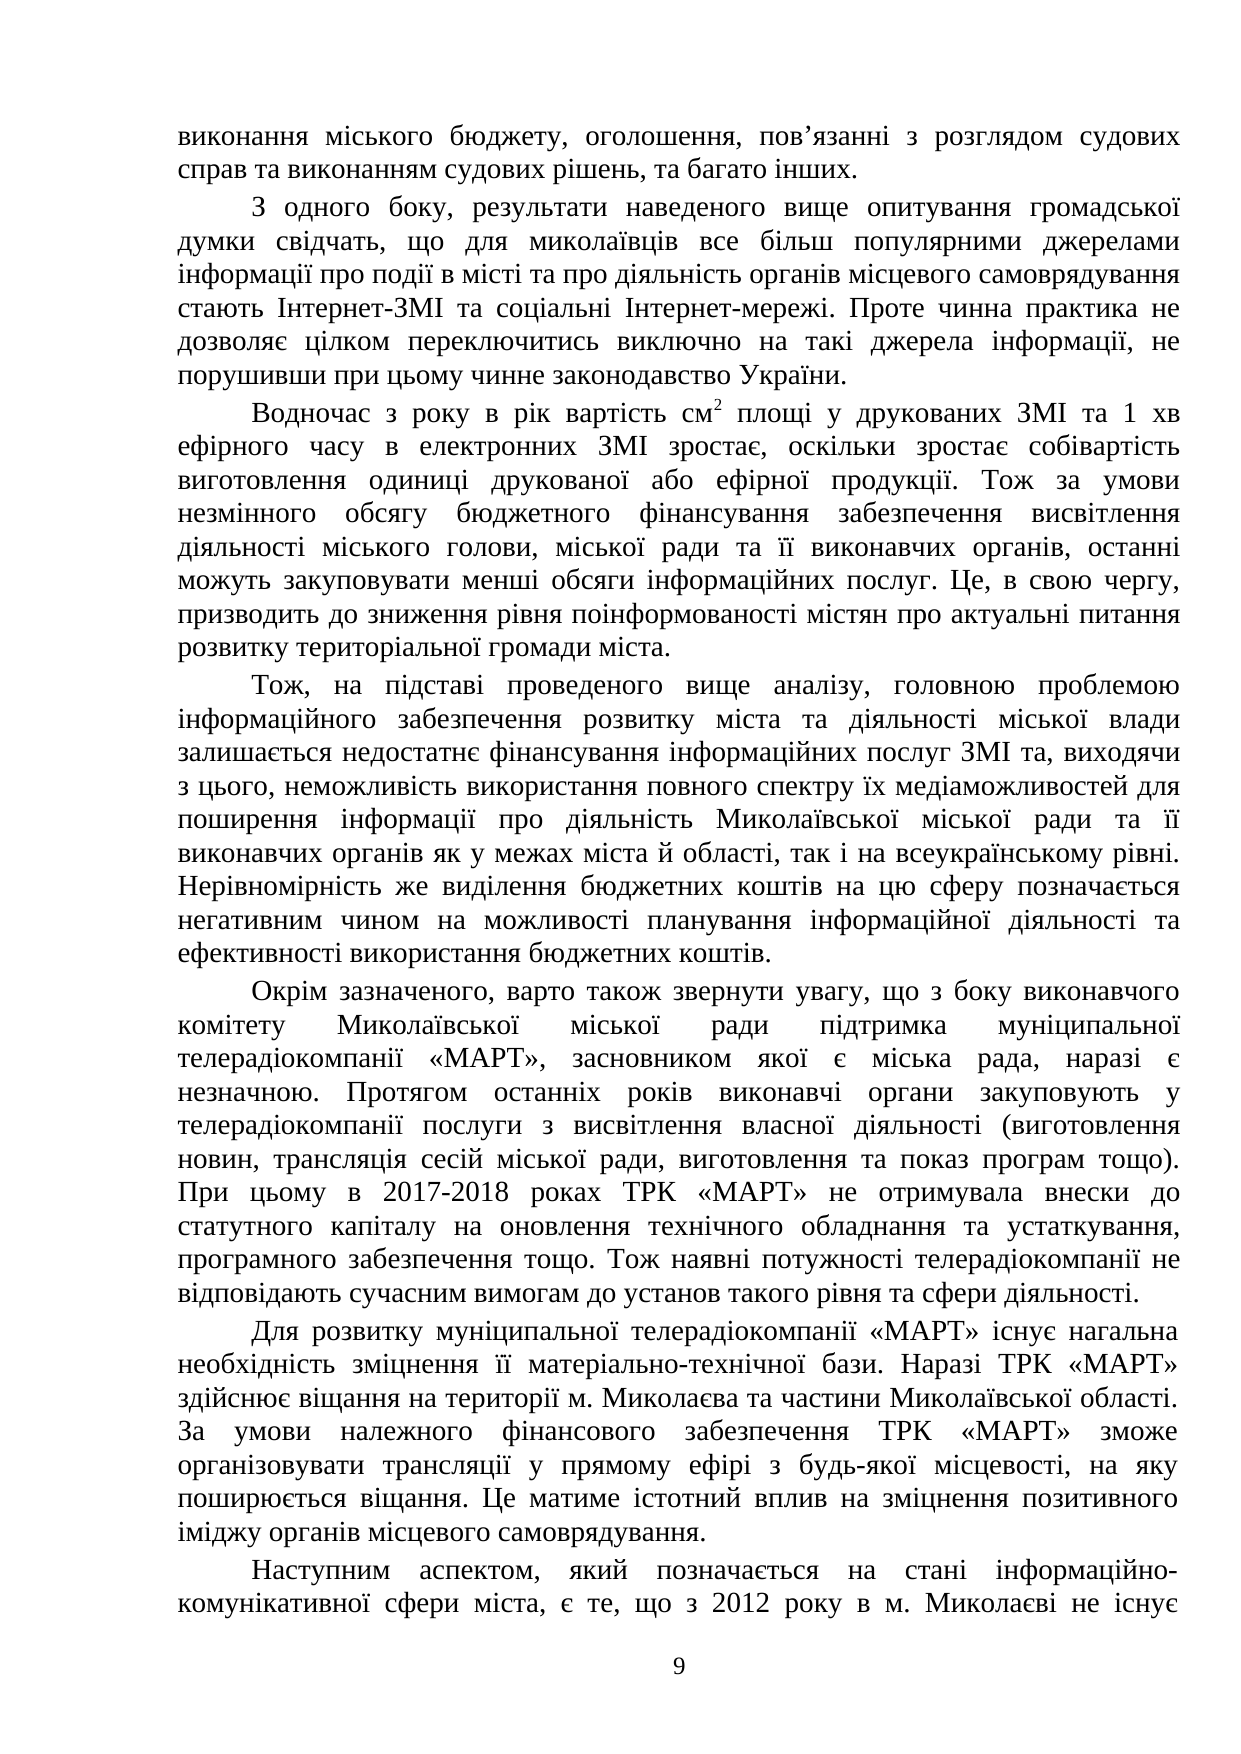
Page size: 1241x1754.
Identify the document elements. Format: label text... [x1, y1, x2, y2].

text Окрім зазначеного, варто також звернути увагу, що з боку виконавчого комітету Миколаївської міської ради підтримка муніципальної телерадіокомпанії «МАРТ», засновником якої є міська рада, наразі є незначною. Протягом останніх років виконавчі органи закуповують у телерадіокомпанії послуги з висвітлення власної діяльності (виготовлення новин, трансляція сесій міської ради, виготовлення та показ програм тощо). При цьому в 2017-2018 роках ТРК «МАРТ» не отримувала внески до статутного капіталу на оновлення технічного обладнання та устаткування, програмного забезпечення тощо. Тож наявні потужності телерадіокомпанії не відповідають сучасним вимогам до установ такого рівня та сфери діяльності. [177, 973, 1181, 1309]
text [177, 118, 1181, 185]
text Для розвитку муніципальної телерадіокомпанії «МАРТ» існує нагальна необхідність зміцнення її матеріально-технічної бази. Наразі ТРК «МАРТ» здійснює віщання на території м. Миколаєва та частини Миколаївської області. За умови належного фінансового забезпечення ТРК «МАРТ» зможе організовувати трансляції у прямому ефірі з будь-якої місцевості, на яку поширюється віщання. Це матиме істотний вплив на зміцнення позитивного іміджу органів місцевого самоврядування. [177, 1313, 1179, 1548]
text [177, 1552, 1179, 1619]
text З одного боку, результати наведеного вище опитування громадської думки свідчать, що для миколаївців все більш популярними джерелами інформації про події в місті та про діяльність органів місцевого самоврядування стають Інтернет-ЗМІ та соціальні Інтернет-мережі. Проте чинна практика не дозволяє цілком переключитись виключно на такі джерела інформації, не порушивши при цьому чинне законодавство України. [177, 189, 1181, 391]
text Водночас з року в рік вартість см2 площі у друкованих ЗМІ та 1 хв ефірного часу в електронних ЗМІ зростає, оскільки зростає собівартість виготовлення одиниці друкованої або ефірної продукції. Тож за умови незмінного обсягу бюджетного фінансування забезпечення висвітлення діяльності міського голови, міської ради та її виконавчих органів, останні можуть закуповувати менші обсяги інформаційних послуг. Це, в свою чергу, призводить до зниження рівня поінформованості містян про актуальні питання розвитку територіальної громади міста. [177, 395, 1181, 663]
text Тож, на підставі проведеного вище аналізу, головною проблемою інформаційного забезпечення розвитку міста та діяльності міської влади залишається недостатнє фінансування інформаційних послуг ЗМІ та, виходячи з цього, неможливість використання повного спектру їх медіаможливостей для поширення інформації про діяльність Миколаївської міської ради та її виконавчих органів як у межах міста й області, так і на всеукраїнському рівні. Нерівномірність же виділення бюджетних коштів на цю сферу позначається негативним чином на можливості планування інформаційної діяльності та ефективності використання бюджетних коштів. [177, 667, 1181, 969]
